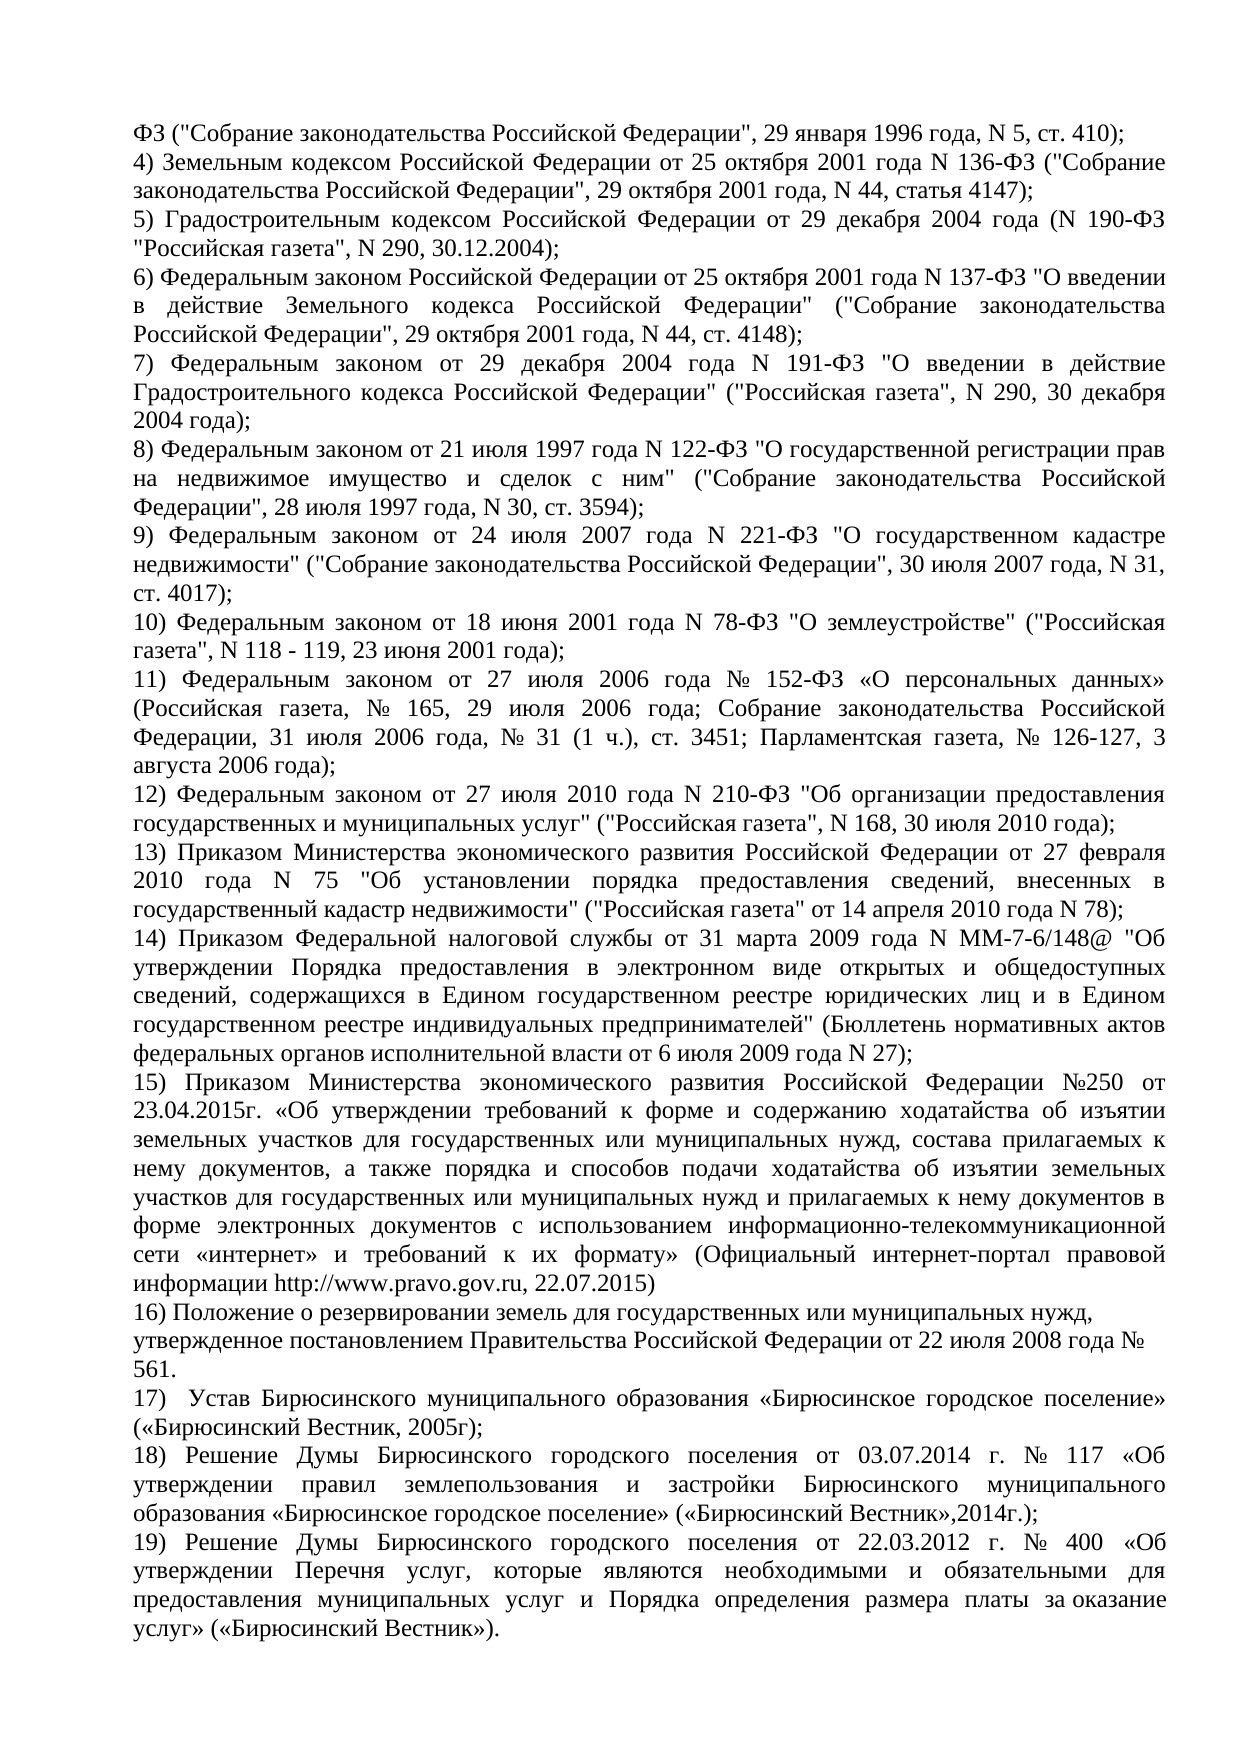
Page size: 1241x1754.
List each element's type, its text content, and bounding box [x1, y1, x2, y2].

text 16) Положение о резервировании земель для государственных или муниципальных нужд, утвержденное постановлением Правительства Российской Федерации от 22 июля 2008 года № 561. [133, 1297, 1167, 1383]
text 9) Федеральным законом от 24 июля 2007 года N 221-ФЗ "О государственном кадастре недвижимости" ("Собрание законодательства Российской Федерации", 30 июля 2007 года, N 31, ст. 4017); [133, 521, 1167, 607]
text 11) Федеральным законом от 27 июля 2006 года № 152-ФЗ «О персональных данных» (Российская газета, № 165, 29 июля 2006 года; Собрание законодательства Российской Федерации, 31 июля 2006 года, № 31 (1 ч.), ст. 3451; Парламентская газета, № 126-127, 3 августа 2006 года); [133, 664, 1167, 779]
text 17) Устав Бирюсинского муниципального образования «Бирюсинское городское поселение» («Бирюсинский Вестник, 2005г); [133, 1383, 1167, 1441]
text 5) Градостроительным кодексом Российской Федерации от 29 декабря 2004 года (N 190-ФЗ "Российская газета", N 290, 30.12.2004); [133, 204, 1167, 262]
text 14) Приказом Федеральной налоговой службы от 31 марта 2009 года N ММ-7-6/148@ "Об утверждении Порядка предоставления в электронном виде открытых и общедоступных сведений, содержащихся в Едином государственном реестре юридических лиц и в Едином государственном реестре индивидуальных предпринимателей" (Бюллетень нормативных актов федеральных органов исполнительной власти от 6 июля 2009 года N 27); [133, 923, 1167, 1067]
text 6) Федеральным законом Российской Федерации от 25 октября 2001 года N 137-ФЗ "О введении в действие Земельного кодекса Российской Федерации" ("Собрание законодательства Российской Федерации", 29 октября 2001 года, N 44, ст. 4148); [133, 262, 1167, 348]
text 4) Земельным кодексом Российской Федерации от 25 октября 2001 года N 136-ФЗ ("Собрание законодательства Российской Федерации", 29 октября 2001 года, N 44, статья 4147); [133, 147, 1167, 204]
text 15) Приказом Министерства экономического развития Российской Федерации №250 от 23.04.2015г. «Об утверждении требований к форме и содержанию ходатайства об изъятии земельных участков для государственных или муниципальных нужд, состава прилагаемых к нему документов, а также порядка и способов подачи ходатайства об изъятии земельных участков для государственных или муниципальных нужд и прилагаемых к нему документов в форме электронных документов с использованием информационно-телекоммуникационной сети «интернет» и требований к их формату» (Официальный интернет-портал правовой информации http://www.pravo.gov.ru, 22.07.2015) [133, 1067, 1167, 1297]
text 12) Федеральным законом от 27 июля 2010 года N 210-ФЗ "Об организации предоставления государственных и муниципальных услуг" ("Российская газета", N 168, 30 июля 2010 года); [133, 779, 1167, 837]
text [133, 118, 1167, 147]
text 13) Приказом Министерства экономического развития Российской Федерации от 27 февраля 2010 года N 75 "Об установлении порядка предоставления сведений, внесенных в государственный кадастр недвижимости" ("Российская газета" от 14 апреля 2010 года N 78); [133, 837, 1167, 923]
text 7) Федеральным законом от 29 декабря 2004 года N 191-ФЗ "О введении в действие Градостроительного кодекса Российской Федерации" ("Российская газета", N 290, 30 декабря 2004 года); [133, 348, 1167, 434]
text 10) Федеральным законом от 18 июня 2001 года N 78-ФЗ "О землеустройстве" ("Российская газета", N 118 - 119, 23 июня 2001 года); [133, 607, 1167, 664]
text 19) Решение Думы Бирюсинского городского поселения от 22.03.2012 г. № 400 «Об утверждении Перечня услуг, которые являются необходимыми и обязательными для предоставления муниципальных услуг и Порядка определения размера платы за оказание услуг» («Бирюсинский Вестник»). [133, 1527, 1167, 1642]
text 18) Решение Думы Бирюсинского городского поселения от 03.07.2014 г. № 117 «Об утверждении правил землепользования и застройки Бирюсинского муниципального образования «Бирюсинское городское поселение» («Бирюсинский Вестник»,2014г.); [133, 1441, 1167, 1527]
text 8) Федеральным законом от 21 июля 1997 года N 122-ФЗ "О государственной регистрации прав на недвижимое имущество и сделок с ним" ("Собрание законодательства Российской Федерации", 28 июля 1997 года, N 30, ст. 3594); [133, 434, 1167, 521]
